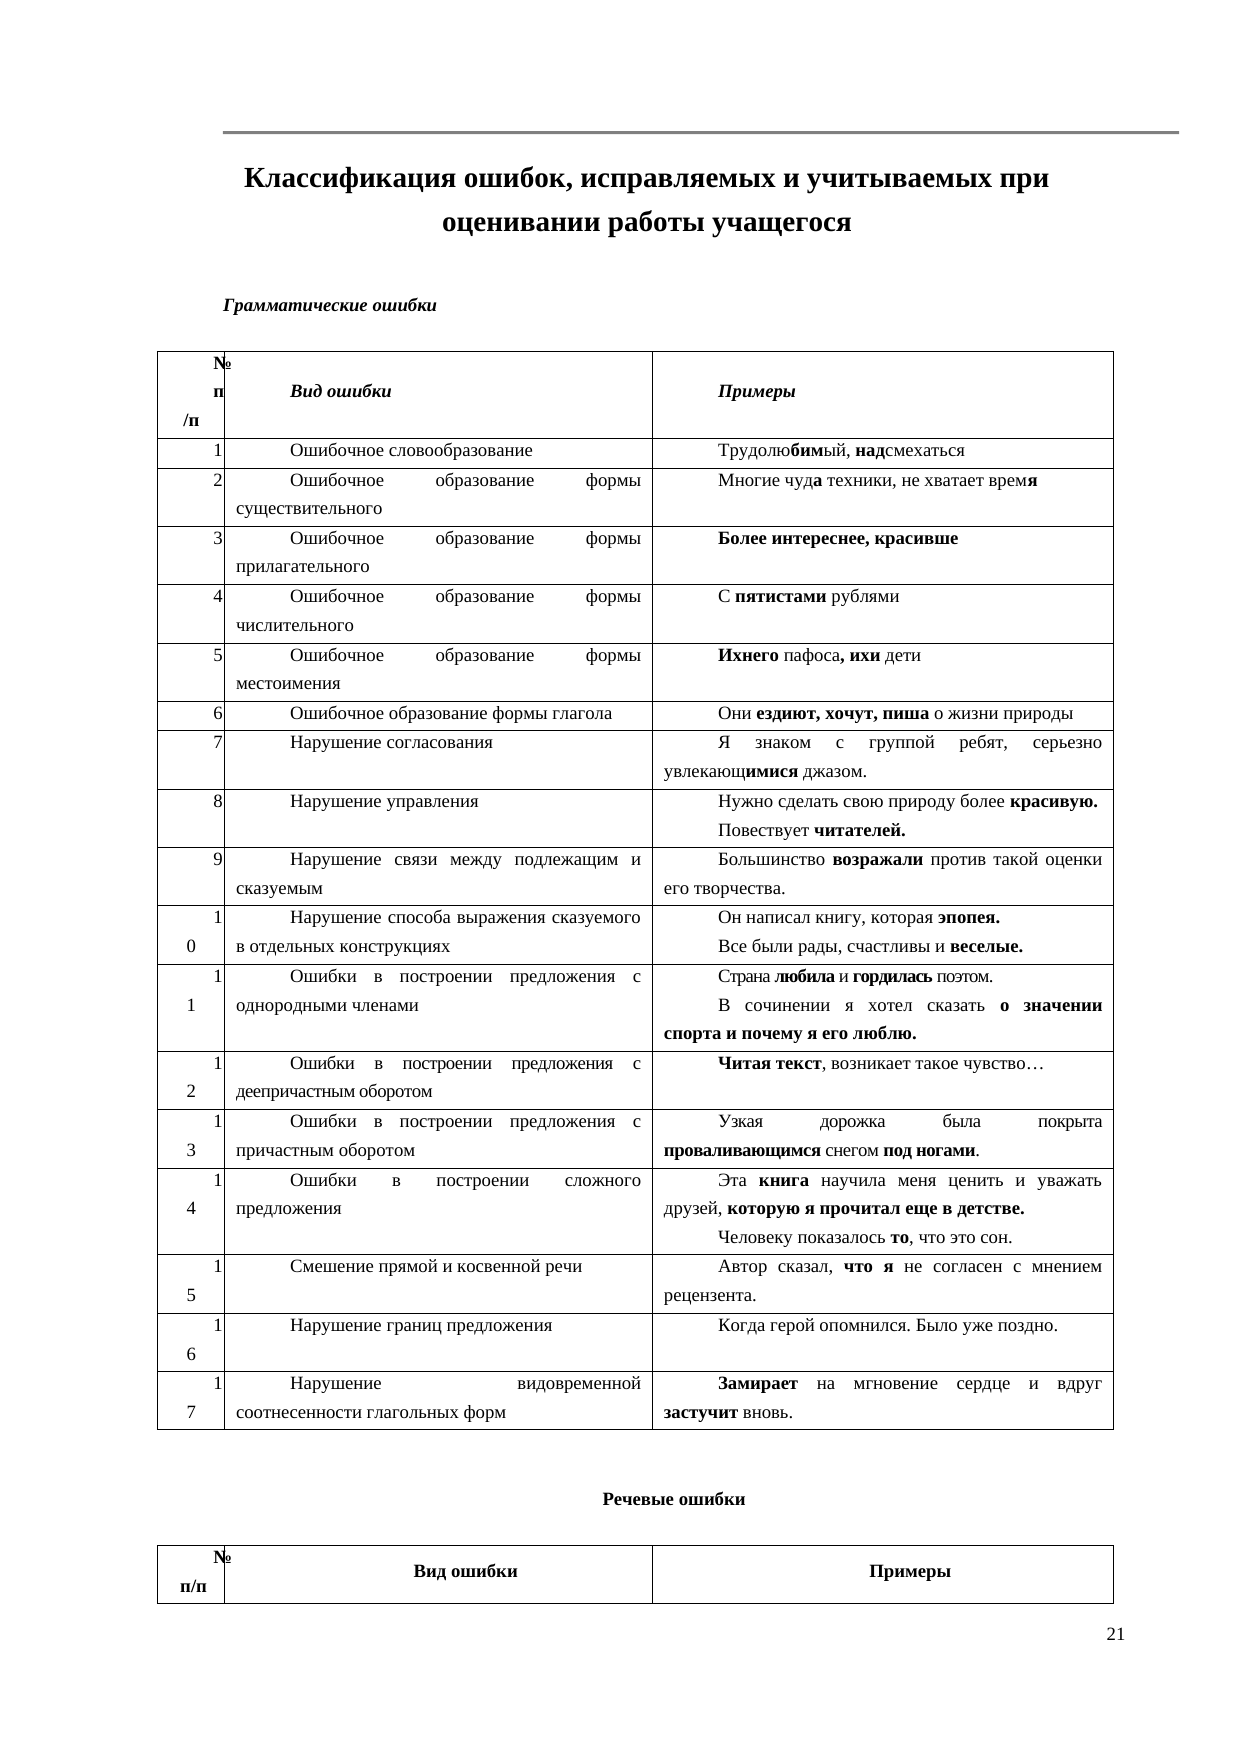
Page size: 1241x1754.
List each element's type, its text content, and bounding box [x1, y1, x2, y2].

table_cell Нарушение связи между подлежащим и сказуемым [225, 848, 652, 905]
table_cell 8 [158, 790, 224, 847]
table_cell 17 [158, 1372, 224, 1429]
table_cell Когда герой опомнился. Было уже поздно. [653, 1314, 1113, 1371]
table_cell 3 [158, 527, 224, 584]
table_cell Трудолюбимый, надсмехаться [653, 439, 1113, 467]
table_cell 5 [158, 644, 224, 701]
table_cell Большинство возражали против такой оценки его творчества. [653, 848, 1113, 905]
table_cell Нарушение видовременной соотнесенности глагольных форм [225, 1372, 652, 1429]
table_cell 12 [158, 1052, 224, 1109]
table_cell Ошибки в построении сложного предложения [225, 1169, 652, 1254]
table_header Вид ошибки [225, 352, 652, 438]
table_cell Смешение прямой и косвенной речи [225, 1255, 652, 1313]
table_cell Нарушение границ предложения [225, 1314, 652, 1371]
table_cell Автор сказал, что я не согласен с мнением рецензента. [653, 1255, 1113, 1313]
table_cell Они ездиют, хочут, пиша о жизни природы [653, 702, 1113, 730]
table_cell 1 [158, 439, 224, 467]
table_cell Нарушение способа выражения сказуемого в отдельных конструкциях [225, 906, 652, 964]
table_cell Нужно сделать свою природу более красивую. Повествует читателей. [653, 790, 1113, 847]
table_cell 15 [158, 1255, 224, 1313]
table_cell Ошибочное образование формы местоимения [225, 644, 652, 701]
table_cell 14 [158, 1169, 224, 1254]
table_cell Ошибочное образование формы числительного [225, 585, 652, 642]
table_cell Читая текст, возникает такое чувство… [653, 1052, 1113, 1109]
table_cell 4 [158, 585, 224, 642]
table_cell Ошибочное словообразование [225, 439, 652, 467]
table_cell Узкая дорожка была покрыта проваливающимся снегом под ногами. [653, 1110, 1113, 1167]
table_cell Ошибочное образование формы прилагательного [225, 527, 652, 584]
text Классификация ошибок, исправляемых и учитываемых при оценивании работы учащегося [175, 160, 1119, 238]
table_cell 11 [158, 965, 224, 1051]
table_cell Нарушение управления [225, 790, 652, 847]
table_cell Я знаком с группой ребят, серьезно увлекающимися джазом. [653, 731, 1113, 789]
table_cell 9 [158, 848, 224, 905]
table_cell Ошибки в построении предложения с однородными членами [225, 965, 652, 1051]
table_cell Эта книга научила меня ценить и уважать друзей, которую я прочитал еще в детстве. Человеку показалось то, что это сон. [653, 1169, 1113, 1254]
table_header Примеры [653, 1546, 1113, 1603]
table_header Вид ошибки [225, 1546, 652, 1603]
table_cell 13 [158, 1110, 224, 1167]
table_cell 7 [158, 731, 224, 789]
table_cell Ошибки в построении предложения с деепричастным оборотом [225, 1052, 652, 1109]
table_header Примеры [653, 352, 1113, 438]
table_cell 6 [158, 702, 224, 730]
table_header № п/п [158, 352, 224, 438]
table_cell Ошибки в построении предложения с причастным оборотом [225, 1110, 652, 1167]
table_cell Многие чуда техники, не хватает время [653, 469, 1113, 526]
table_cell Ошибочное образование формы существительного [225, 469, 652, 526]
table_cell 16 [158, 1314, 224, 1371]
table_cell Более интереснее, красивше [653, 527, 1113, 584]
subtitle Грамматические ошибки [169, 293, 1125, 315]
table_cell Ихнего пафоса, ихи дети [653, 644, 1113, 701]
table_cell Он написал книгу, которая эпопея. Все были рады, счастливы и веселые. [653, 906, 1113, 964]
table_cell Замирает на мгновение сердце и вдруг застучит вновь. [653, 1372, 1113, 1429]
text Речевые ошибки [169, 1488, 1125, 1509]
table_cell 10 [158, 906, 224, 964]
table_cell Страна любила и гордилась поэтом. В сочинении я хотел сказать о значении спорта и почему я его люблю. [653, 965, 1113, 1051]
table_cell Ошибочное образование формы глагола [225, 702, 652, 730]
table_cell С пятистами рублями [653, 585, 1113, 642]
table_cell Нарушение согласования [225, 731, 652, 789]
table_cell 2 [158, 469, 224, 526]
table_header № п/п [158, 1546, 224, 1603]
